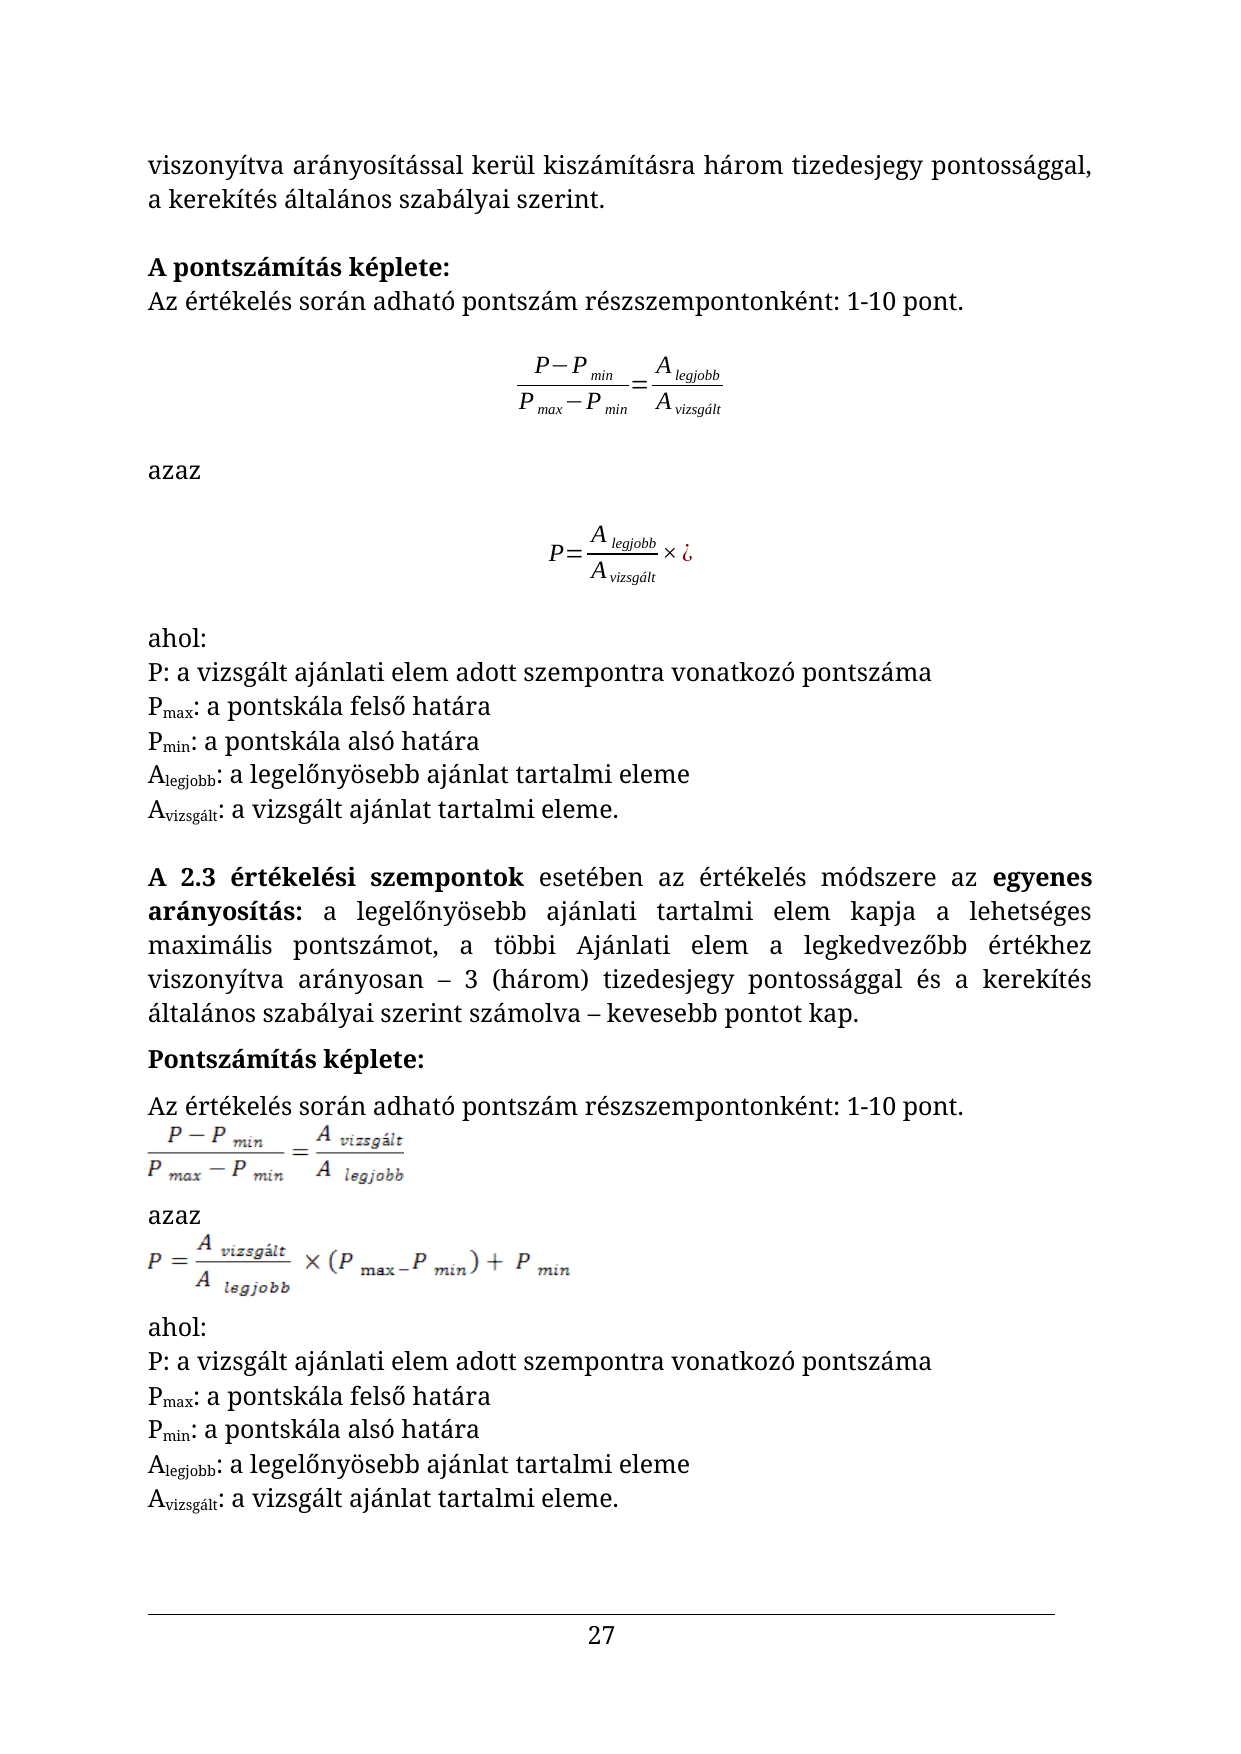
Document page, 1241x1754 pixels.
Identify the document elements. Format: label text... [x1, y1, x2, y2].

text azaz [148, 1198, 1093, 1232]
text P: a vizsgált ajánlati elem adott szempontra vonatkozó pontszáma [148, 655, 1093, 689]
text Pmin: a pontskála alsó határa [148, 723, 1093, 757]
text ahol: [148, 1310, 1093, 1344]
text Az értékelés során adható pontszám részszempontonként: 1-10 pont. [148, 1089, 1093, 1123]
picture [147, 1231, 572, 1298]
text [148, 148, 1093, 216]
text Pmax: a pontskála felső határa [148, 1378, 1093, 1412]
text azaz [148, 452, 1093, 486]
text Pmin: a pontskála alsó határa [148, 1412, 1093, 1446]
text Pmax: a pontskála felső határa [148, 689, 1093, 723]
text A 2.3 értékelési szempontok esetében az értékelés módszere az egyenes arányosítás: a legelőnyösebb ajánlati tartalmi elem kapja a lehetséges maximális pontszámot, a többi Ajánlati elem a legkedvezőbb értékhez viszonyítva arányosan – 3 (három) tizedesjegy pontossággal és a kerekítés általános szabályai szerint számolva – kevesebb pontot kap. [148, 859, 1093, 1030]
text Az értékelés során adható pontszám részszempontonként: 1-10 pont. [148, 284, 1093, 318]
text ahol: [148, 621, 1093, 655]
picture [147, 1122, 404, 1186]
text Avizsgált: a vizsgált ajánlat tartalmi eleme. [148, 1480, 1093, 1514]
text A pontszámítás képlete: [148, 250, 1093, 284]
text Alegjobb: a legelőnyösebb ajánlat tartalmi eleme [148, 757, 1093, 791]
text Avizsgált: a vizsgált ajánlat tartalmi eleme. [148, 791, 1093, 825]
text Alegjobb: a legelőnyösebb ajánlat tartalmi eleme [148, 1446, 1093, 1480]
text Pontszámítás képlete: [148, 1042, 1093, 1076]
text P: a vizsgált ajánlati elem adott szempontra vonatkozó pontszáma [148, 1344, 1093, 1378]
